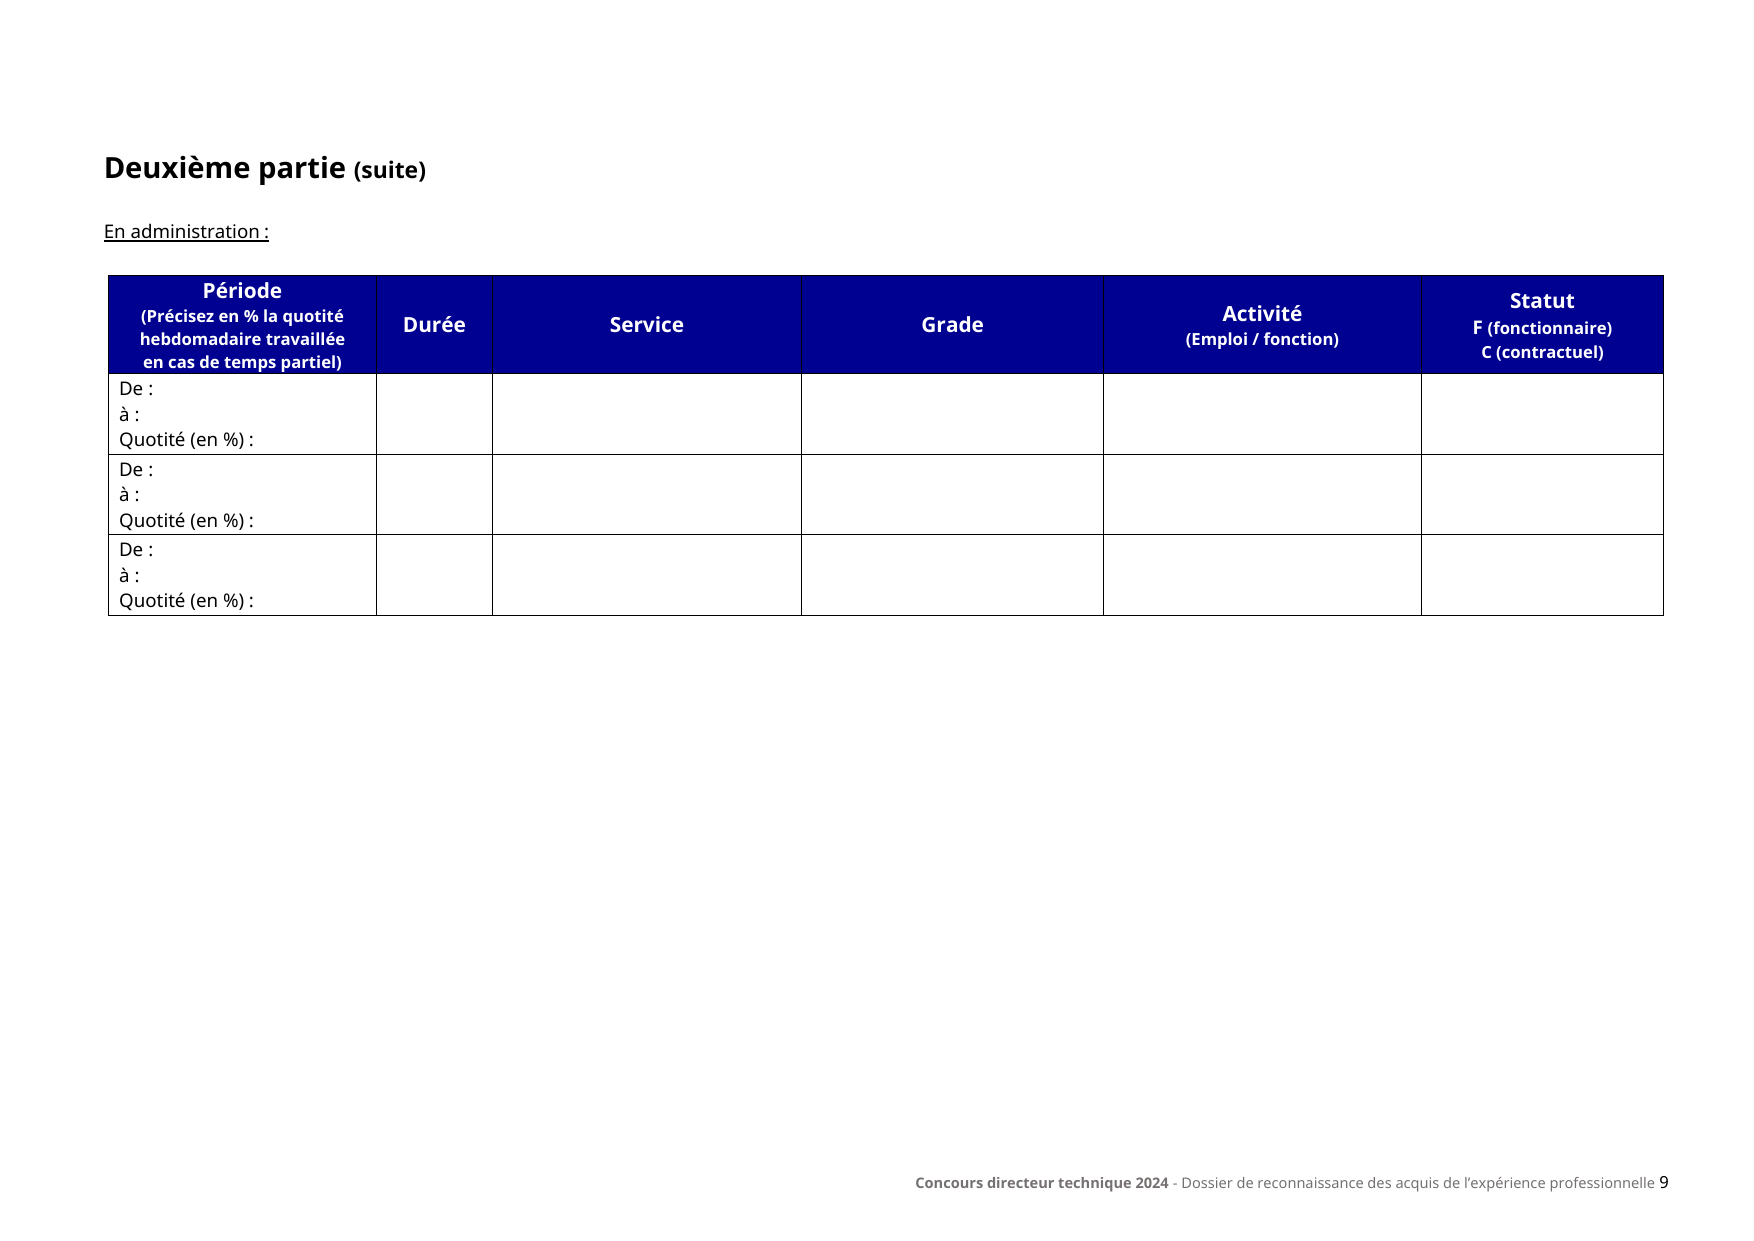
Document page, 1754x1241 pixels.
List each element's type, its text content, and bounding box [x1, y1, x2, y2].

table_cell [493, 455, 801, 534]
table_header Activité (Emploi / fonction) [1104, 276, 1421, 373]
table_cell [802, 455, 1103, 534]
table_cell [1104, 535, 1421, 615]
table_cell [1422, 374, 1663, 453]
table_cell [377, 374, 492, 453]
table_cell [802, 374, 1103, 453]
table_cell [377, 535, 492, 615]
table_cell [1422, 455, 1663, 534]
table_cell De : à : Quotité (en %) : [109, 455, 376, 534]
table_header Statut F (fonctionnaire) C (contractuel) [1422, 276, 1663, 373]
text En administration : [103, 218, 1669, 244]
table_cell [802, 535, 1103, 615]
table_cell [493, 374, 801, 453]
table_cell [377, 455, 492, 534]
table_header Durée [377, 276, 492, 373]
table_cell [1104, 374, 1421, 453]
table_header Grade [802, 276, 1103, 373]
table_header Service [493, 276, 801, 373]
table_cell [1104, 455, 1421, 534]
table_header Période (Précisez en % la quotité hebdomadaire travaillée en cas de temps partiel) [109, 276, 376, 373]
table_cell De : à : Quotité (en %) : [109, 535, 376, 615]
table_cell [1422, 535, 1663, 615]
table_cell [493, 535, 801, 615]
table_cell De : à : Quotité (en %) : [109, 374, 376, 453]
text Deuxième partie (suite) [103, 148, 1669, 187]
